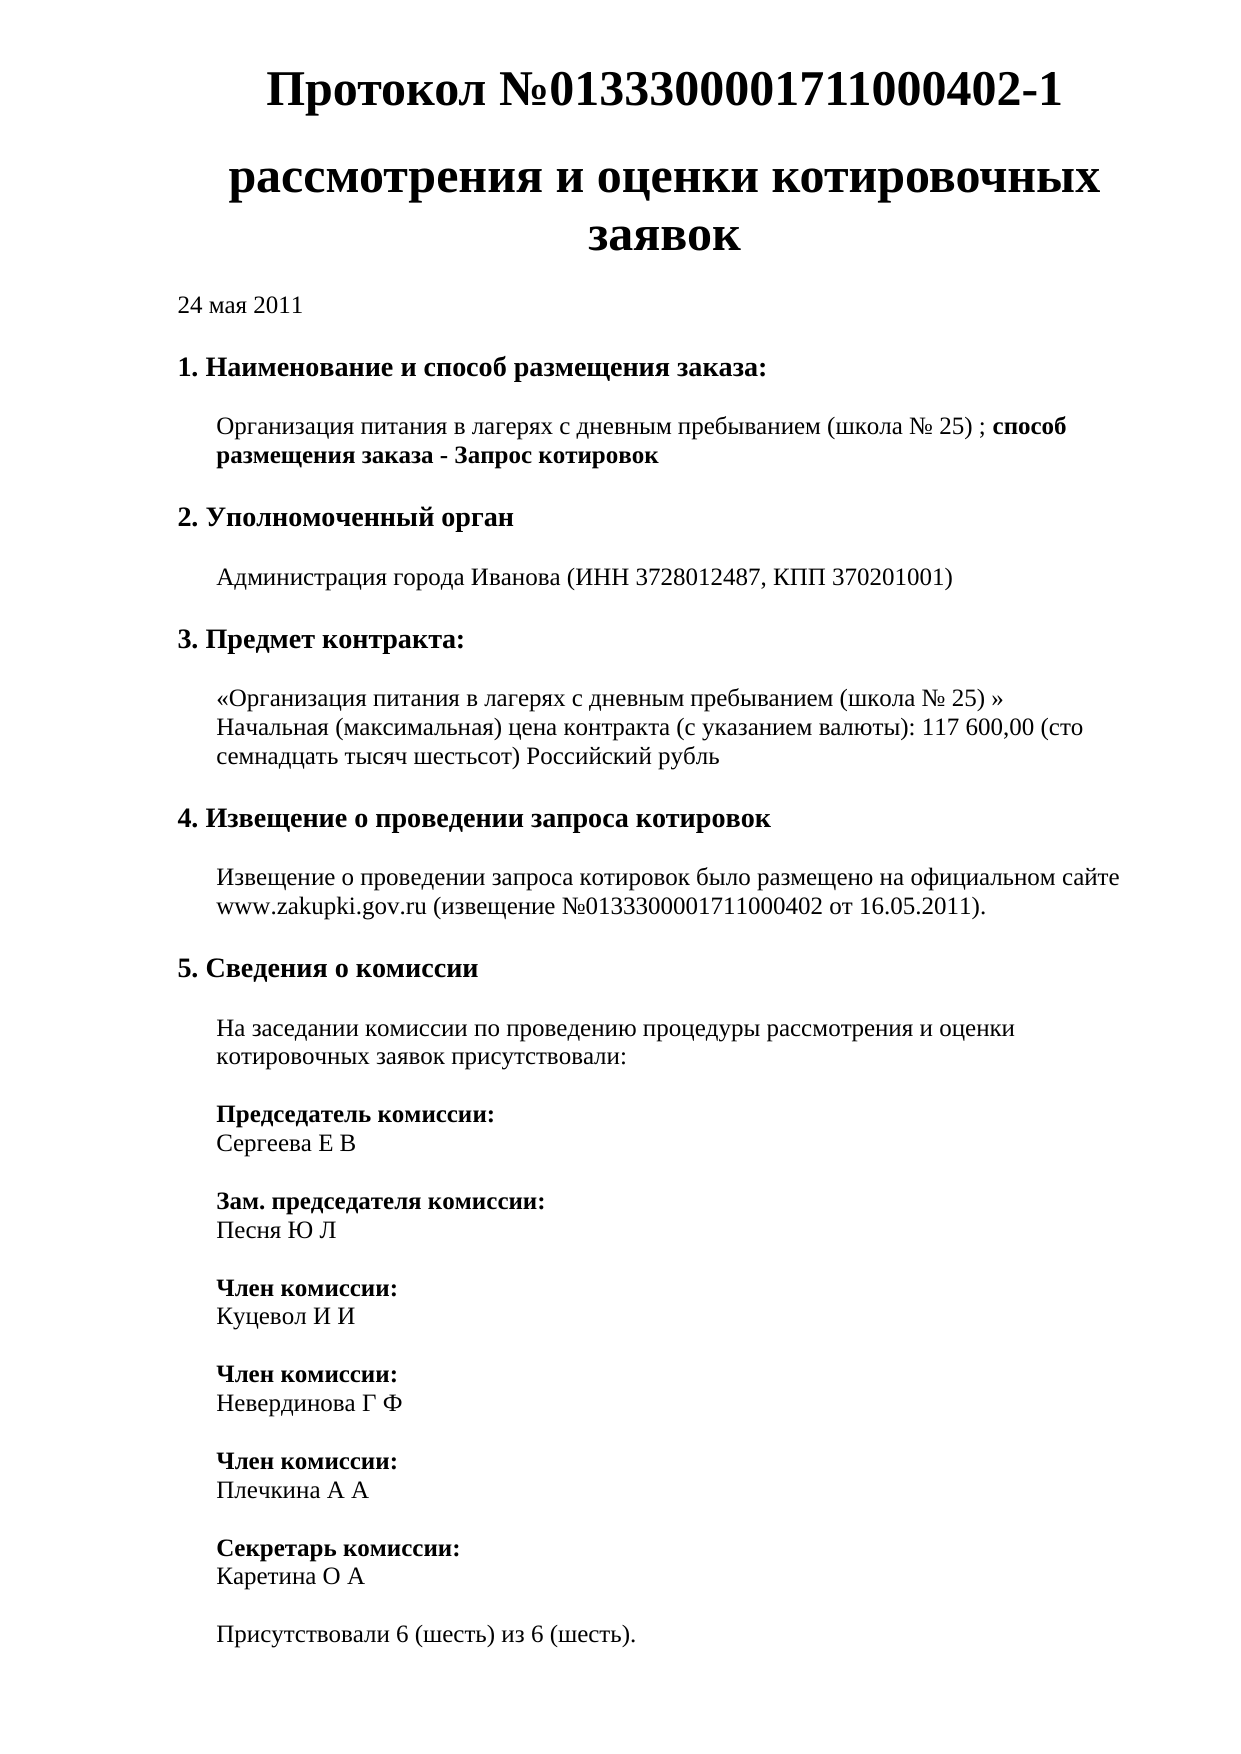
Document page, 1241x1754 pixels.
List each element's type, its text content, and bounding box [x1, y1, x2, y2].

text Член комиссии: Невердинова Г Ф [216, 1359, 1152, 1417]
text 1. Наименование и способ размещения заказа: [177, 350, 1152, 382]
text Член комиссии: Плечкина А А [216, 1446, 1152, 1503]
text 5. Сведения о комиссии [177, 951, 1152, 983]
text Администрация города Иванова (ИНН 3728012487, КПП 370201001) [216, 562, 1152, 591]
text Присутствовали 6 (шесть) из 6 (шесть). [216, 1619, 1152, 1648]
text Организация питания в лагерях с дневным пребыванием (школа № 25) ; способ размещения заказа - Запрос котировок [216, 411, 1152, 469]
text Председатель комиссии: Сергеева Е В [216, 1099, 1152, 1157]
text На заседании комиссии по проведению процедуры рассмотрения и оценки котировочных заявок присутствовали: [216, 1013, 1152, 1070]
text 24 мая 2011 [177, 290, 1152, 319]
text Извещение о проведении запроса котировок было размещено на официальном сайте www.zakupki.gov.ru (извещение №0133300001711000402 от 16.05.2011). [216, 862, 1152, 920]
text «Организация питания в лагерях с дневным пребыванием (школа № 25) » Начальная (максимальная) цена контракта (с указанием валюты): 117 600,00 (сто семнадцать тысяч шестьсот) Российский рубль [216, 683, 1152, 769]
text 3. Предмет контракта: [177, 622, 1152, 654]
text рассмотрения и оценки котировочных заявок [177, 146, 1152, 261]
text 2. Уполномоченный орган [177, 500, 1152, 533]
text 4. Извещение о проведении запроса котировок [177, 801, 1152, 833]
text Член комиссии: Куцевол И И [216, 1273, 1152, 1330]
text Зам. председателя комиссии: Песня Ю Л [216, 1186, 1152, 1243]
text Протокол №0133300001711000402-1 [177, 59, 1152, 117]
text Секретарь комиссии: Каретина О А [216, 1533, 1152, 1590]
